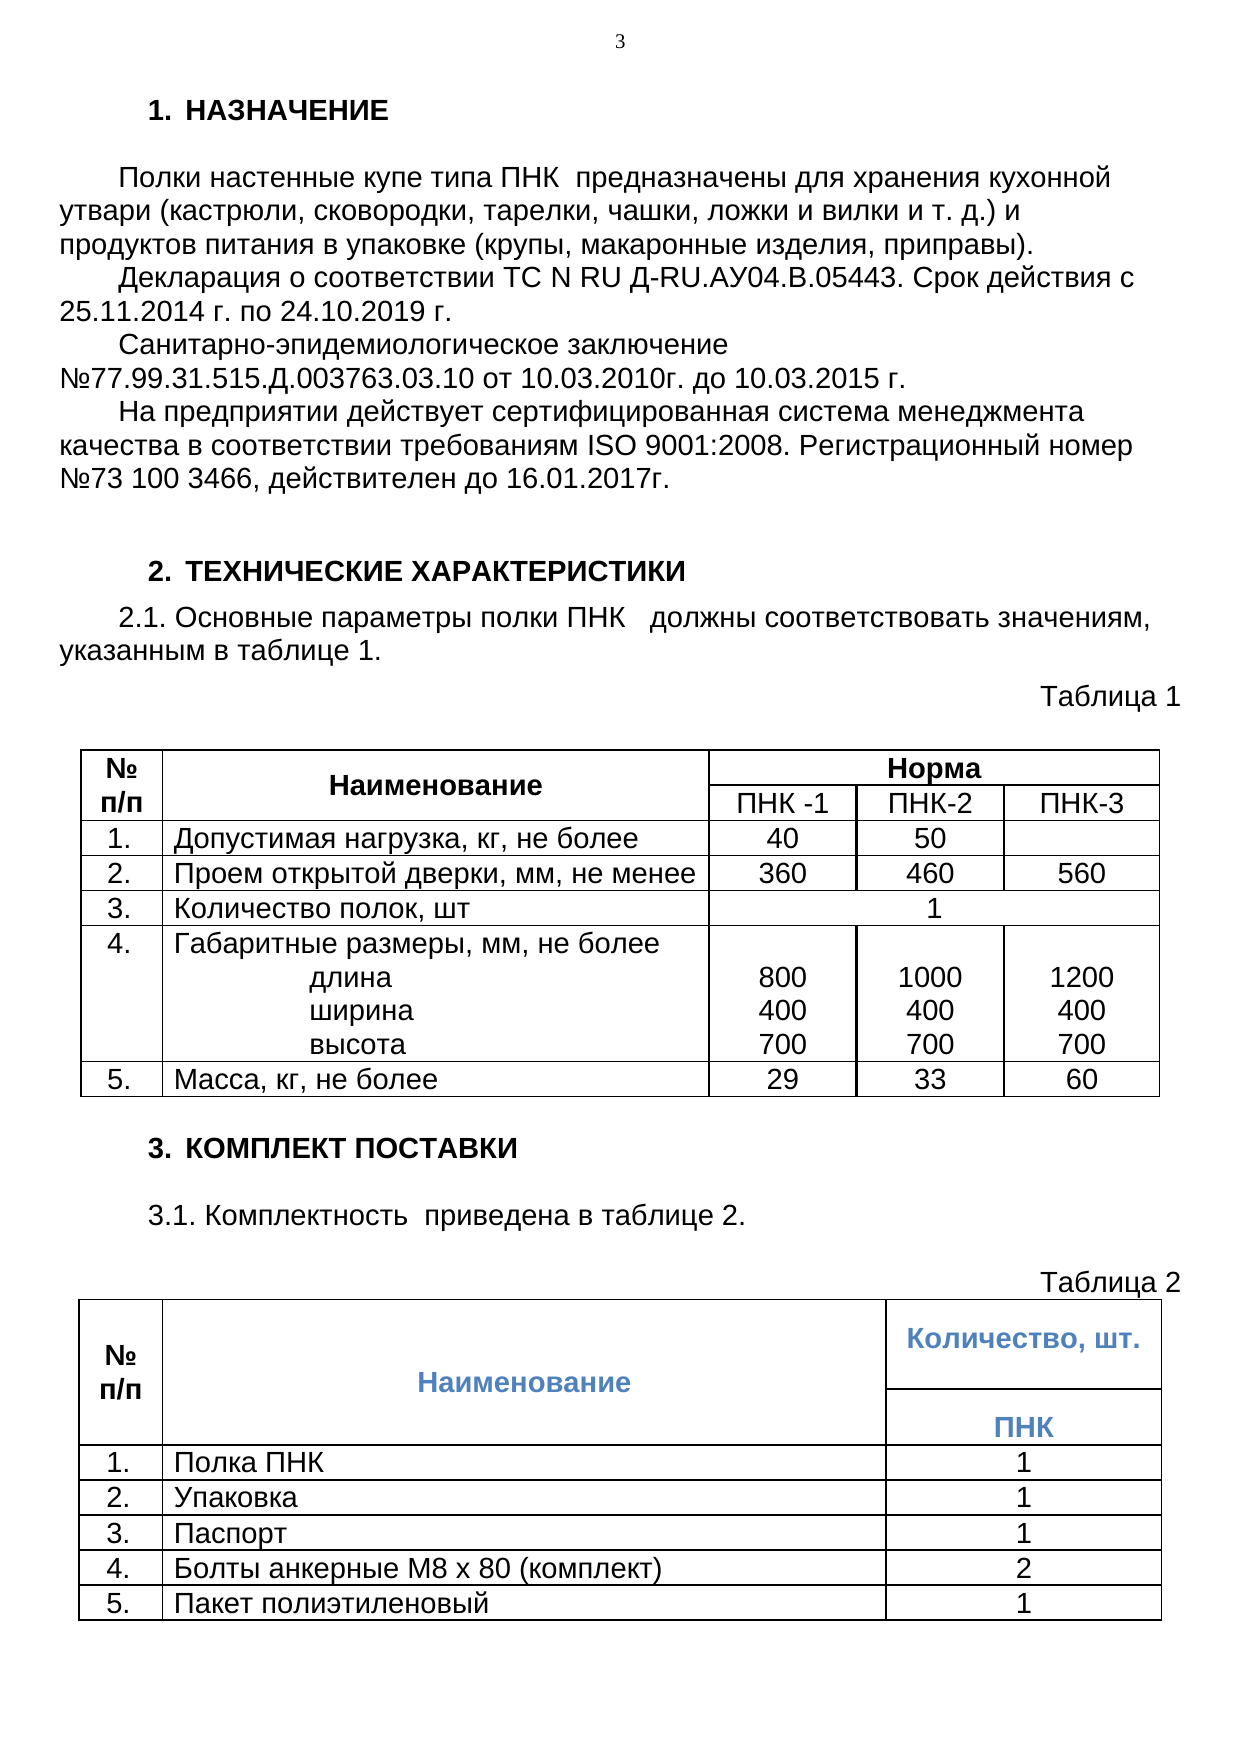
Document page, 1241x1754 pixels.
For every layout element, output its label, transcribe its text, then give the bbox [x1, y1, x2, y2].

table_cell [1005, 821, 1159, 854]
table_cell 1 [887, 1446, 1161, 1479]
table_cell [80, 1481, 162, 1514]
list НАЗНАЧЕНИЕ [148, 93, 1181, 126]
table_cell 1 [887, 1586, 1161, 1619]
table_cell Масса, кг, не более [163, 1062, 708, 1096]
text Санитарно-эпидемиологическое заключение №77.99.31.515.Д.003763.03.10 от 10.03.2010г. до 10.03.2015 г. [59, 327, 1146, 394]
table_cell [80, 1446, 162, 1479]
table_cell [82, 821, 162, 854]
table_cell [82, 891, 162, 925]
text 3.1. Комплектность приведена в таблице 2. [59, 1198, 1181, 1231]
text Декларация о соответствии ТС N RU Д-RU.АУ04.В.05443. Срок действия с 25.11.2014 г. по 24.10.2019 г. [59, 260, 1181, 327]
table_cell 460 [858, 856, 1003, 890]
text Таблица 1 [59, 679, 1181, 713]
list КОМПЛЕКТ ПОСТАВКИ [148, 1131, 1181, 1164]
table_cell Полка ПНК [163, 1446, 885, 1479]
table_cell 800 400 700 [710, 926, 855, 1061]
table_cell 50 [858, 821, 1003, 854]
table_cell [82, 1062, 162, 1096]
table_cell 1 [710, 891, 1159, 925]
table_cell Проем открытой дверки, мм, не менее [163, 856, 708, 890]
table_cell 1000 400 700 [858, 926, 1003, 1061]
table_cell 29 [710, 1062, 855, 1096]
table_cell ПНК -1 [710, 786, 855, 819]
table_cell 60 [1005, 1062, 1159, 1096]
table_cell Упаковка [163, 1481, 885, 1514]
table_cell [82, 926, 162, 1061]
table_cell Паспорт [163, 1516, 885, 1549]
table_cell [82, 856, 162, 890]
table_cell Пакет полиэтиленовый [163, 1586, 885, 1619]
table_header Норма [710, 751, 1159, 784]
table_cell 33 [858, 1062, 1003, 1096]
table_cell [80, 1586, 162, 1619]
table_cell 560 [1005, 856, 1159, 890]
text На предприятии действует сертифицированная система менеджмента качества в соответствии требованиям ISO 9001:2008. Регистрационный номер №73 100 3466, действителен до 16.01.2017г. [59, 394, 1181, 495]
table_cell 2 [887, 1551, 1161, 1584]
table_header Количество, шт. [887, 1300, 1161, 1388]
text 2.1. Основные параметры полки ПНК должны соответствовать значениям, указанным в таблице 1. [59, 600, 1181, 667]
table_cell [80, 1516, 162, 1549]
table_cell ПНК-2 [858, 786, 1003, 819]
table_cell Количество полок, шт [163, 891, 708, 925]
table_cell ПНК-3 [1005, 786, 1159, 819]
table_cell ПНК [887, 1390, 1161, 1444]
text Полки настенные купе типа ПНК предназначены для хранения кухонной утвари (кастрюли, сковородки, тарелки, чашки, ложки и вилки и т. д.) и продуктов питания в упаковке (крупы, макаронные изделия, приправы). [59, 160, 1146, 260]
table_header № п/п [82, 751, 162, 819]
table_header № п/п [80, 1300, 162, 1444]
table_cell 1200 400 700 [1005, 926, 1159, 1061]
table_cell 40 [710, 821, 855, 854]
table_cell 1 [887, 1516, 1161, 1549]
text Таблица 2 [59, 1265, 1181, 1298]
list ТЕХНИЧЕСКИЕ ХАРАКТЕРИСТИКИ [148, 554, 1181, 587]
table_cell 1 [887, 1481, 1161, 1514]
table_cell Габаритные размеры, мм, не более длина ширина высота [163, 926, 708, 1061]
table_header Наименование [163, 751, 708, 819]
table_cell 360 [710, 856, 855, 890]
table_cell Болты анкерные М8 х 80 (комплект) [163, 1551, 885, 1584]
table_cell [80, 1551, 162, 1584]
table_header Наименование [163, 1300, 885, 1444]
table_cell Допустимая нагрузка, кг, не более [163, 821, 708, 854]
